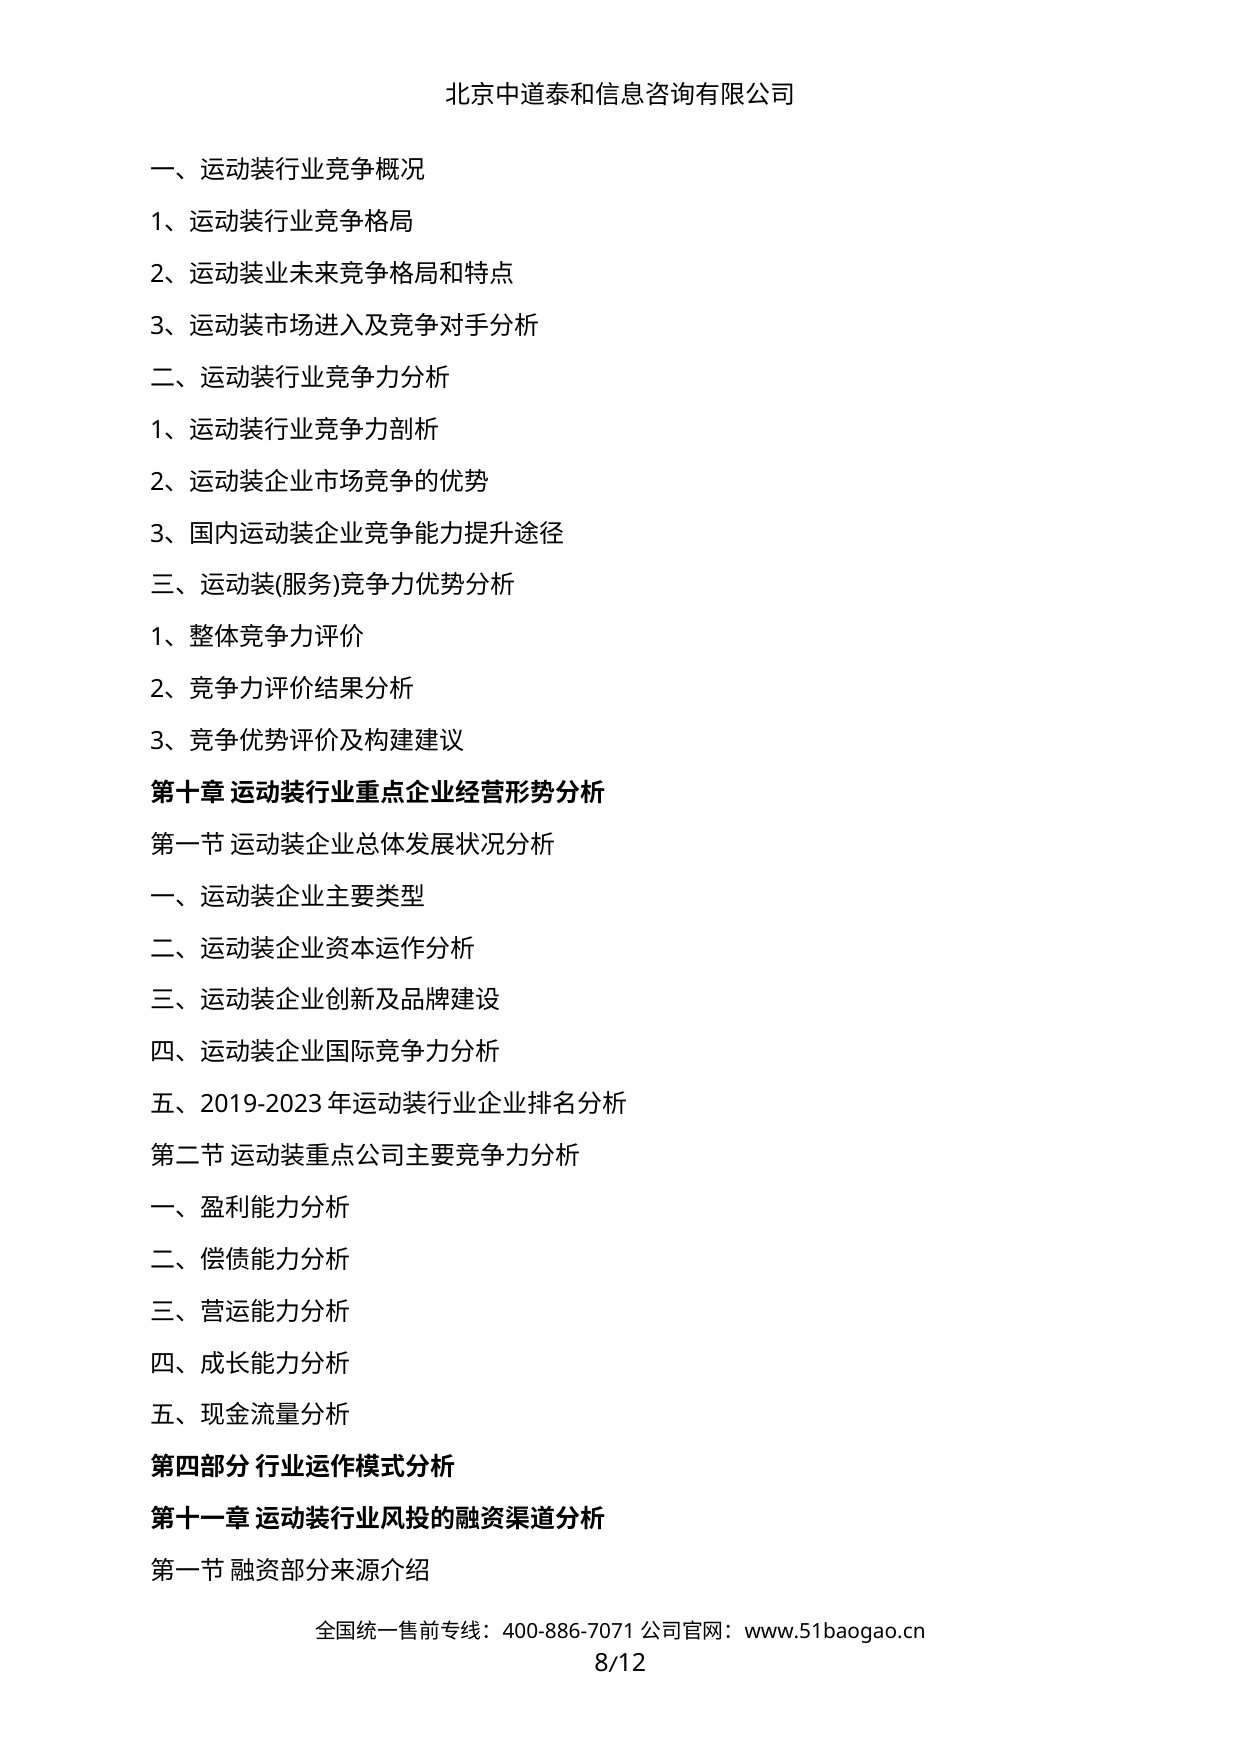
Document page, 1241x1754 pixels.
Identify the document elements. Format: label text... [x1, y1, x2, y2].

text 1、运动装行业竞争格局 [150, 202, 1090, 238]
text 三、营运能力分析 [150, 1291, 1090, 1327]
text 一、运动装企业主要类型 [150, 876, 1090, 912]
text 三、运动装企业创新及品牌建设 [150, 980, 1090, 1016]
text 二、偿债能力分析 [150, 1239, 1090, 1276]
text 2、运动装业未来竞争格局和特点 [150, 254, 1090, 290]
text 三、运动装(服务)竞争力优势分析 [150, 565, 1090, 601]
text 第一节 融资部分来源介绍 [150, 1551, 1090, 1587]
text 一、运动装行业竞争概况 [150, 150, 1090, 186]
text 五、现金流量分析 [150, 1395, 1090, 1431]
text 二、运动装企业资本运作分析 [150, 928, 1090, 964]
text 第十章 运动装行业重点企业经营形势分析 [150, 772, 1090, 809]
text 四、成长能力分析 [150, 1343, 1090, 1379]
text 3、运动装市场进入及竞争对手分析 [150, 306, 1090, 342]
text 第二节 运动装重点公司主要竞争力分析 [150, 1136, 1090, 1172]
text 3、竞争优势评价及构建建议 [150, 721, 1090, 757]
text 3、国内运动装企业竞争能力提升途径 [150, 513, 1090, 549]
text 四、运动装企业国际竞争力分析 [150, 1032, 1090, 1068]
text 1、整体竞争力评价 [150, 617, 1090, 653]
text 二、运动装行业竞争力分析 [150, 357, 1090, 394]
text 一、盈利能力分析 [150, 1187, 1090, 1224]
text 1、运动装行业竞争力剖析 [150, 409, 1090, 446]
text 五、2019-2023年运动装行业企业排名分析 [150, 1084, 1090, 1120]
text 第一节 运动装企业总体发展状况分析 [150, 824, 1090, 861]
text 第四部分 行业运作模式分析 [150, 1447, 1090, 1483]
text 2、竞争力评价结果分析 [150, 669, 1090, 705]
text 2、运动装企业市场竞争的优势 [150, 461, 1090, 497]
text 第十一章 运动装行业风投的融资渠道分析 [150, 1499, 1090, 1535]
